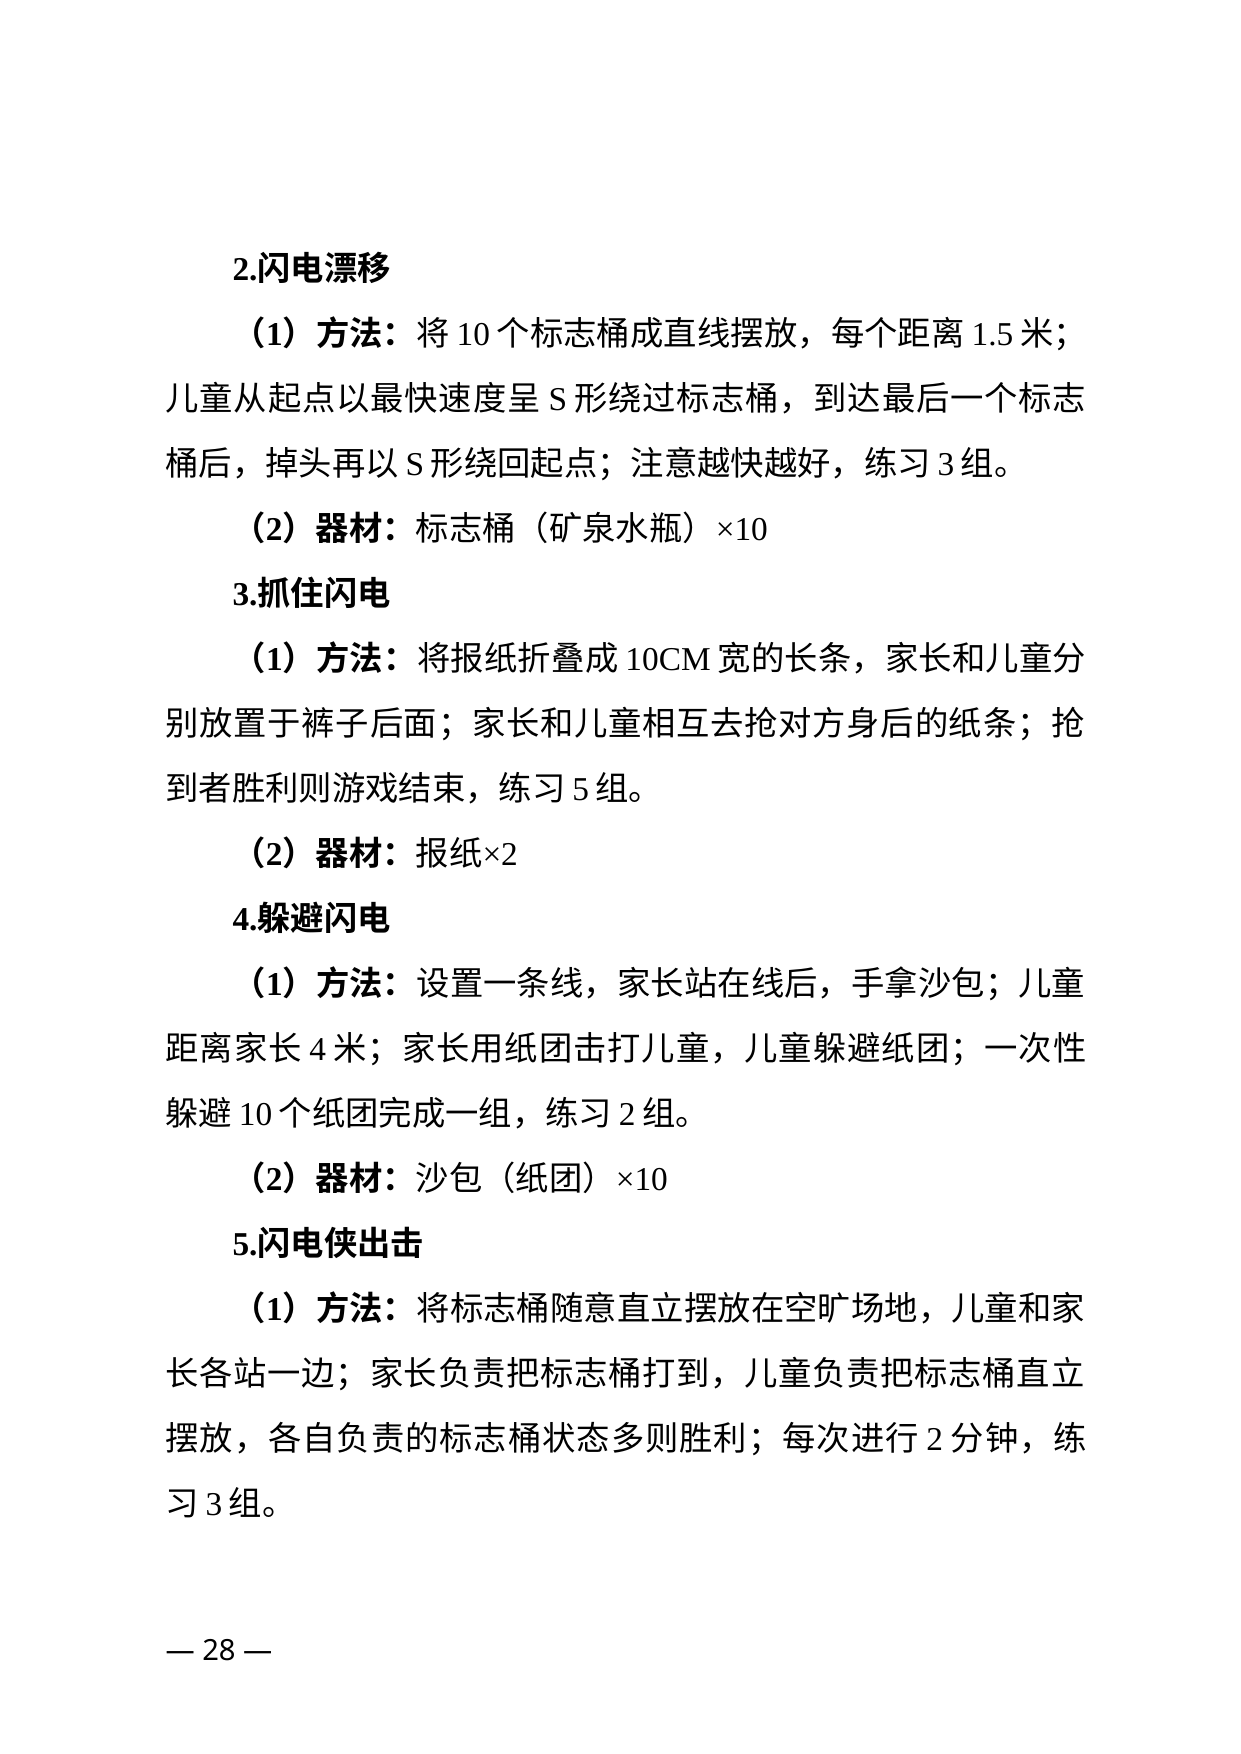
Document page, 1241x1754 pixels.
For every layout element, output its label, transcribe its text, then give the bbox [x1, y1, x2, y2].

text 5.闪电侠出击 [165, 1208, 1087, 1273]
text 3.抓住闪电 [165, 558, 1087, 623]
text （2）器材：报纸×2 [165, 818, 1087, 883]
text （1）方法：将标志桶随意直立摆放在空旷场地，儿童和家长各站一边；家长负责把标志桶打到，儿童负责把标志桶直立摆放，各自负责的标志桶状态多则胜利；每次进行2分钟，练习3组。 [165, 1273, 1087, 1533]
text 2.闪电漂移 [165, 233, 1087, 298]
text （2）器材：标志桶（矿泉水瓶）×10 [165, 493, 1087, 558]
text （1）方法：将10个标志桶成直线摆放，每个距离1.5米；儿童从起点以最快速度呈S形绕过标志桶，到达最后一个标志桶后，掉头再以S形绕回起点；注意越快越好，练习3组。 [165, 298, 1087, 493]
text （1）方法：将报纸折叠成10CM宽的长条，家长和儿童分别放置于裤子后面；家长和儿童相互去抢对方身后的纸条；抢到者胜利则游戏结束，练习5组。 [165, 623, 1087, 818]
text （2）器材：沙包（纸团）×10 [165, 1143, 1087, 1208]
text （1）方法：设置一条线，家长站在线后，手拿沙包；儿童距离家长4米；家长用纸团击打儿童，儿童躲避纸团；一次性躲避10个纸团完成一组，练习2组。 [165, 948, 1087, 1143]
text 4.躲避闪电 [165, 883, 1087, 948]
